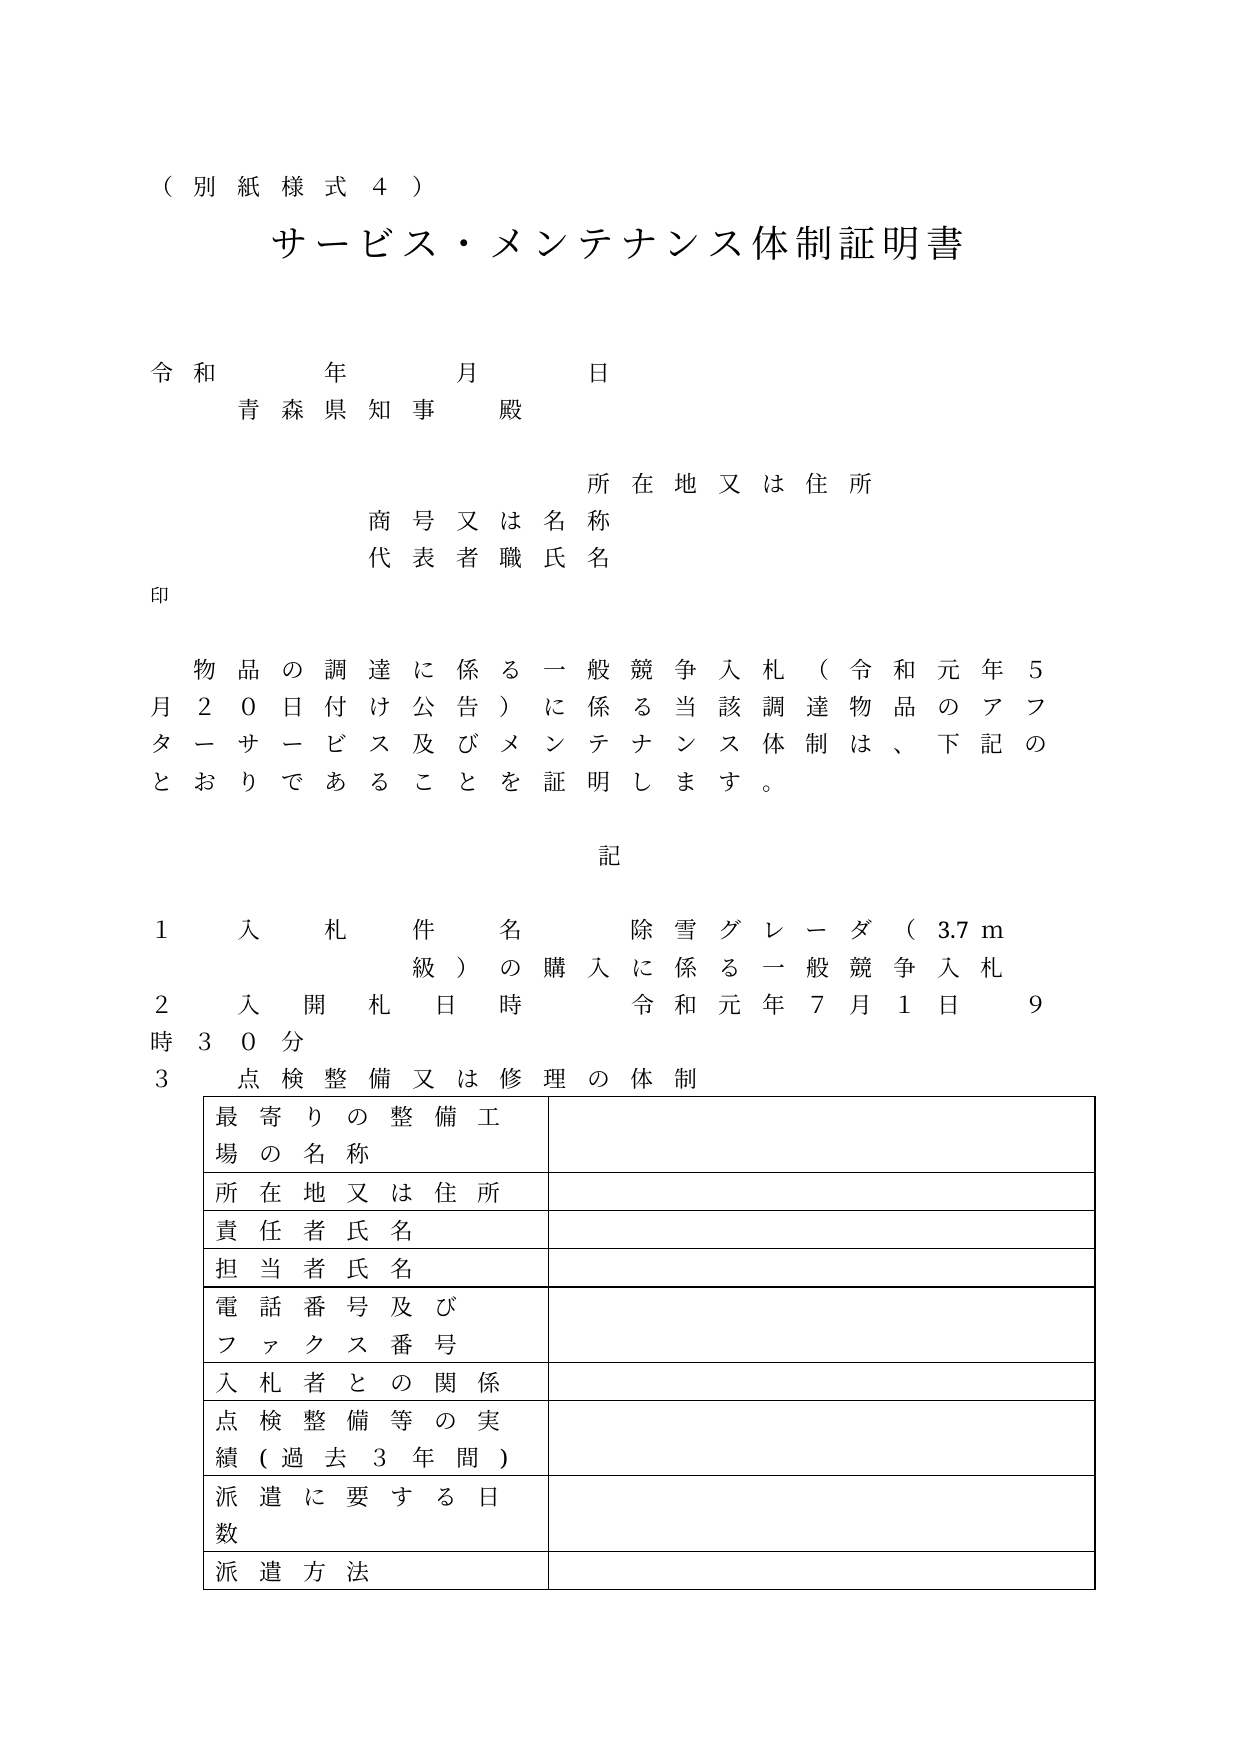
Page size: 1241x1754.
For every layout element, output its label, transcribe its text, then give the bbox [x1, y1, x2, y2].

text 青森県知事 殿 [150, 390, 1090, 427]
table_cell 点検整備等の実績(過去３年間) [204, 1401, 548, 1475]
table_cell [549, 1173, 1094, 1210]
text （別紙様式４） [150, 167, 1090, 204]
text 令和 年 月 日 [150, 315, 1090, 390]
table_cell 電話番号及びファクス番号 [204, 1288, 548, 1362]
table_cell [549, 1363, 1094, 1400]
table_cell 責任者氏名 [204, 1211, 548, 1248]
table_cell [549, 1552, 1094, 1589]
text ２ 入 開 札 日 時 令和元年７月１日 ９時３０分 [150, 985, 1090, 1059]
text ３ 点検整備又は修理の体制 [150, 1059, 1090, 1096]
table_header 最寄りの整備工場の名称 [204, 1097, 548, 1172]
table_cell 入札者との関係 [204, 1363, 548, 1400]
table_header [549, 1097, 1094, 1172]
text １ 入 札 件 名 除雪グレーダ（3.7ｍ級）の購入に係る一般競争入札 [150, 910, 1090, 985]
text 所在地又は住所 [150, 464, 1090, 501]
table_cell [549, 1401, 1094, 1475]
table_cell [549, 1288, 1094, 1362]
table_cell 担当者氏名 [204, 1249, 548, 1286]
table_cell [549, 1476, 1094, 1551]
table_cell 派遣に要する日数 [204, 1476, 548, 1551]
table_cell 所在地又は住所 [204, 1173, 548, 1210]
text 代表者職氏名 印 [150, 538, 1090, 613]
table_cell [549, 1249, 1094, 1286]
table_cell 派遣方法 [204, 1552, 548, 1589]
table_cell [549, 1211, 1094, 1248]
text 物品の調達に係る一般競争入札（令和元年５月２０日付け公告）に係る当該調達物品のアフターサービス及びメンテナンス体制は、下記のとおりであることを証明します。 [150, 650, 1090, 799]
text 記 [150, 836, 1090, 873]
text サービス・メンテナンス体制証明書 [150, 204, 1090, 278]
text 商号又は名称 [150, 501, 1090, 538]
